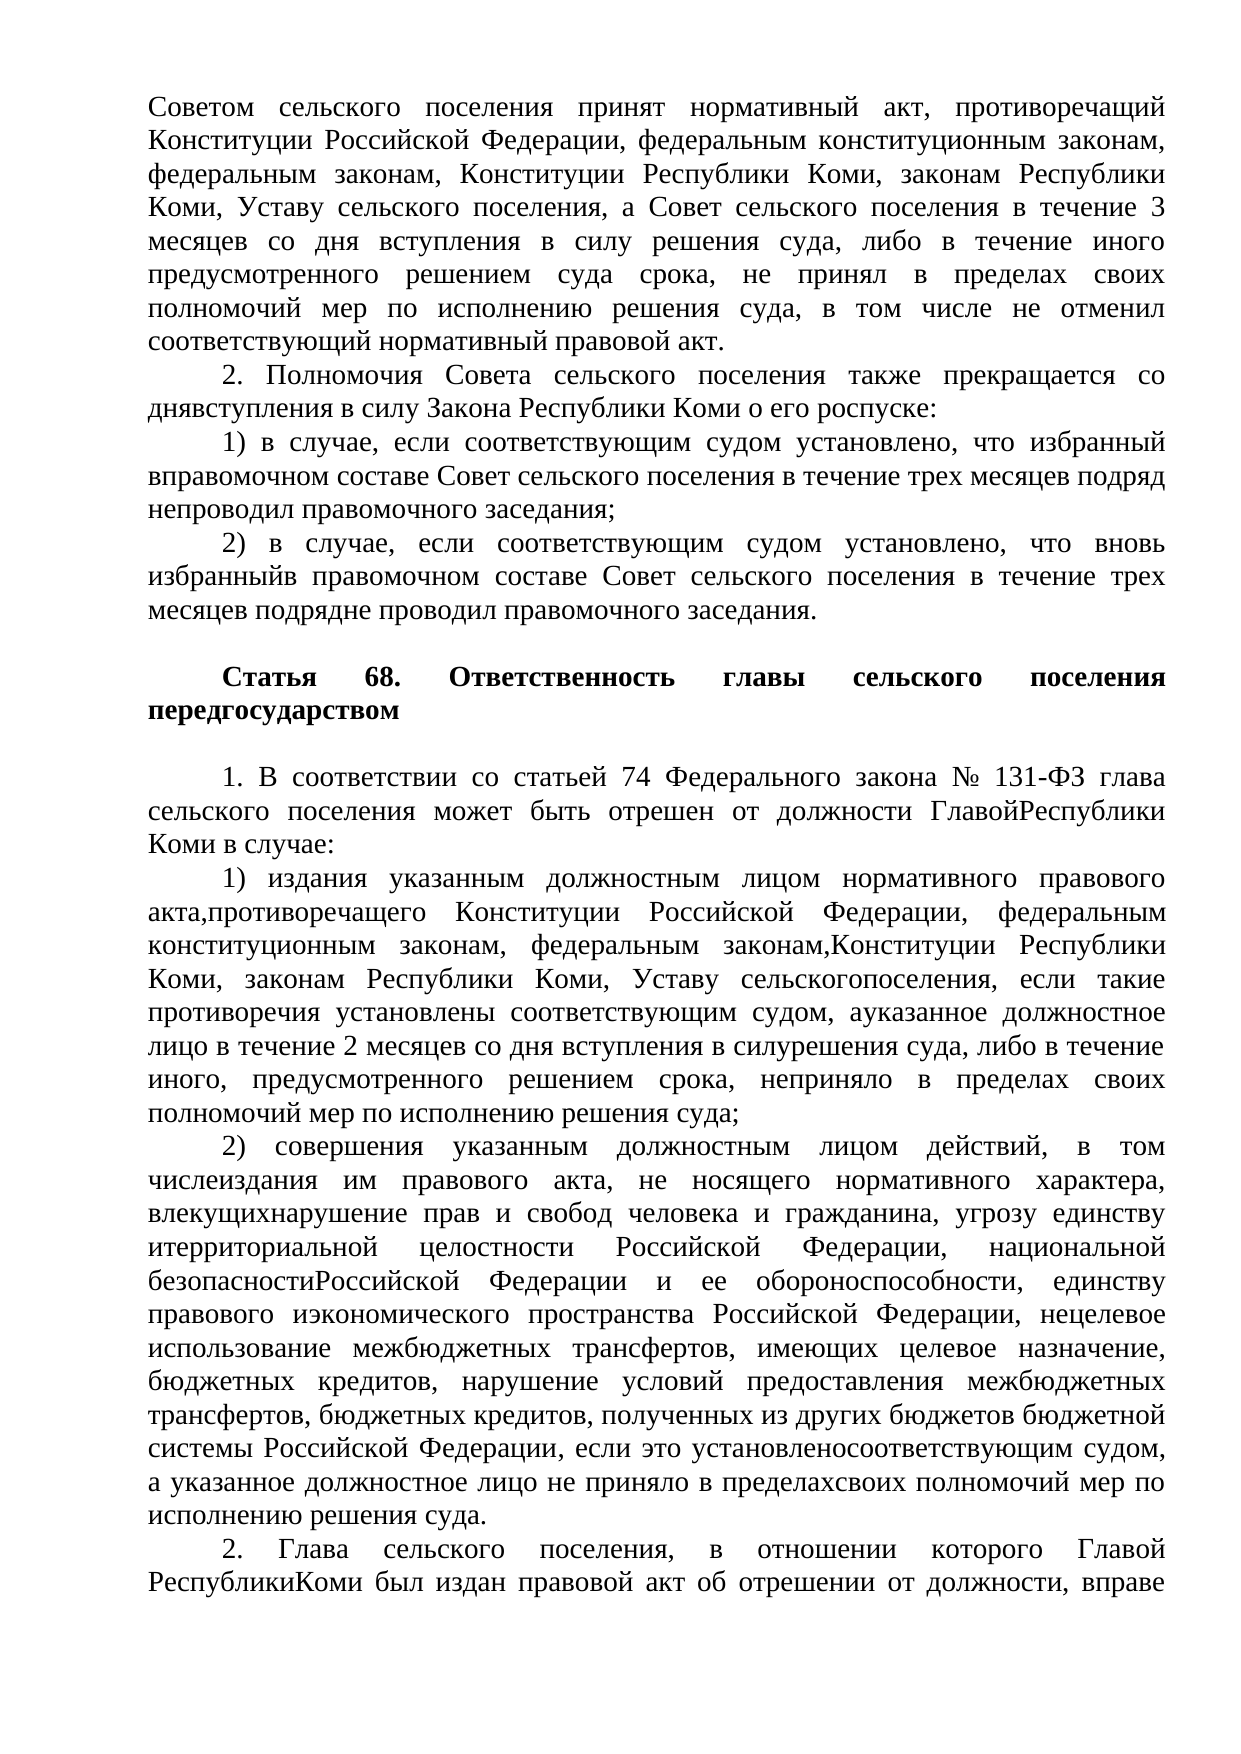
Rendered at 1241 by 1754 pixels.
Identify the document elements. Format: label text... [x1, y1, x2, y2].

text 1) в случае, если соответствующим судом установлено, что избранный вправомочном составе Совет сельского поселения в течение трех месяцев подряд непроводил правомочного заседания; [148, 424, 1166, 525]
text 2. Полномочия Совета сельского поселения также прекращается со днявступления в силу Закона Республики Коми о его роспуске: [148, 357, 1166, 424]
text 2) совершения указанным должностным лицом действий, в том числеиздания им правового акта, не носящего нормативного характера, влекущихнарушение прав и свобод человека и гражданина, угрозу единству итерриториальной целостности Российской Федерации, национальной безопасностиРоссийской Федерации и ее обороноспособности, единству правового иэкономического пространства Российской Федерации, нецелевое использование межбюджетных трансфертов, имеющих целевое назначение, бюджетных кредитов, нарушение условий предоставления межбюджетных трансфертов, бюджетных кредитов, полученных из других бюджетов бюджетной системы Российской Федерации, если это установленосоответствующим судом, а указанное должностное лицо не приняло в пределахсвоих полномочий мер по исполнению решения суда. [148, 1128, 1166, 1531]
text Статья 68. Ответственность главы сельского поселения передгосударством [148, 659, 1166, 726]
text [148, 1531, 1166, 1598]
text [148, 89, 1166, 357]
text 2) в случае, если соответствующим судом установлено, что вновь избранныйв правомочном составе Совет сельского поселения в течение трех месяцев подрядне проводил правомочного заседания. [148, 525, 1166, 625]
text 1) издания указанным должностным лицом нормативного правового акта,противоречащего Конституции Российской Федерации, федеральным конституционным законам, федеральным законам,Конституции Республики Коми, законам Республики Коми, Уставу сельскогопоселения, если такие противоречия установлены соответствующим судом, ауказанное должностное лицо в течение 2 месяцев со дня вступления в силурешения суда, либо в течение иного, предусмотренного решением срока, неприняло в пределах своих полномочий мер по исполнению решения суда; [148, 860, 1166, 1128]
text 1. В соответствии со статьей 74 Федерального закона № 131-ФЗ глава сельского поселения может быть отрешен от должности ГлавойРеспублики Коми в случае: [148, 759, 1166, 860]
